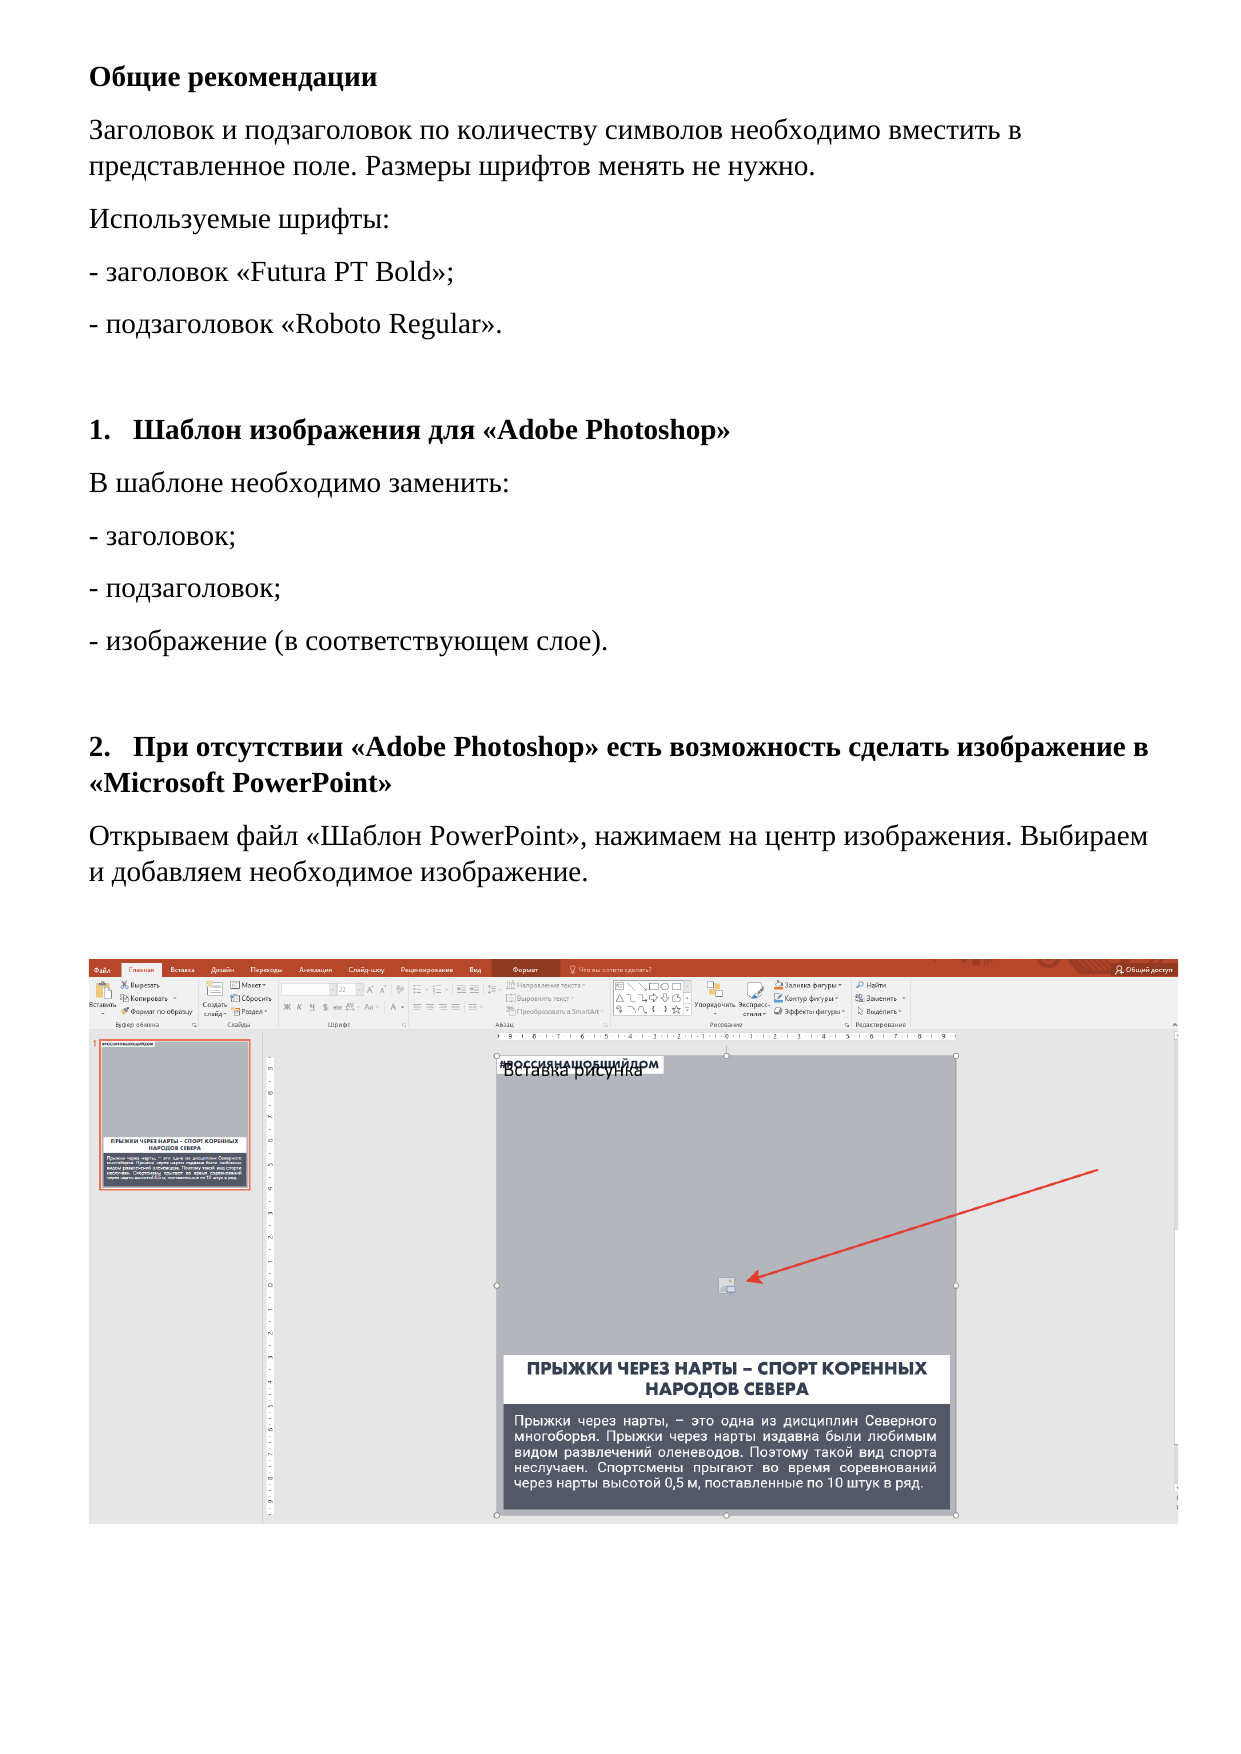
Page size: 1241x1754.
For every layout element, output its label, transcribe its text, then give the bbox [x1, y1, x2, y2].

text - изображение (в соответствующем слое). [89, 623, 1152, 657]
text В шаблоне необходимо заменить: [89, 465, 1152, 498]
text Используемые шрифты: [89, 201, 1152, 234]
text - подзаголовок «Roboto Regular». [89, 307, 1152, 340]
text - заголовок; [89, 518, 1152, 551]
list При отсутствии «Adobe Photoshop» есть возможность сделать изображение в «Microsoft PowerPoint» [89, 729, 1152, 799]
list Шаблон изображения для «Adobe Photoshop» [89, 412, 1152, 446]
text Общие рекомендации [89, 59, 1152, 93]
text Открываем файл «Шаблон PowerPoint», нажимаем на центр изображения. Выбираем и добавляем необходимое изображение. [89, 818, 1152, 888]
picture [88, 959, 1179, 1524]
text Заголовок и подзаголовок по количеству символов необходимо вместить в представленное поле. Размеры шрифтов менять не нужно. [89, 112, 1152, 182]
text - подзаголовок; [89, 571, 1152, 604]
text - заголовок «Futura PT Bold»; [89, 254, 1152, 287]
